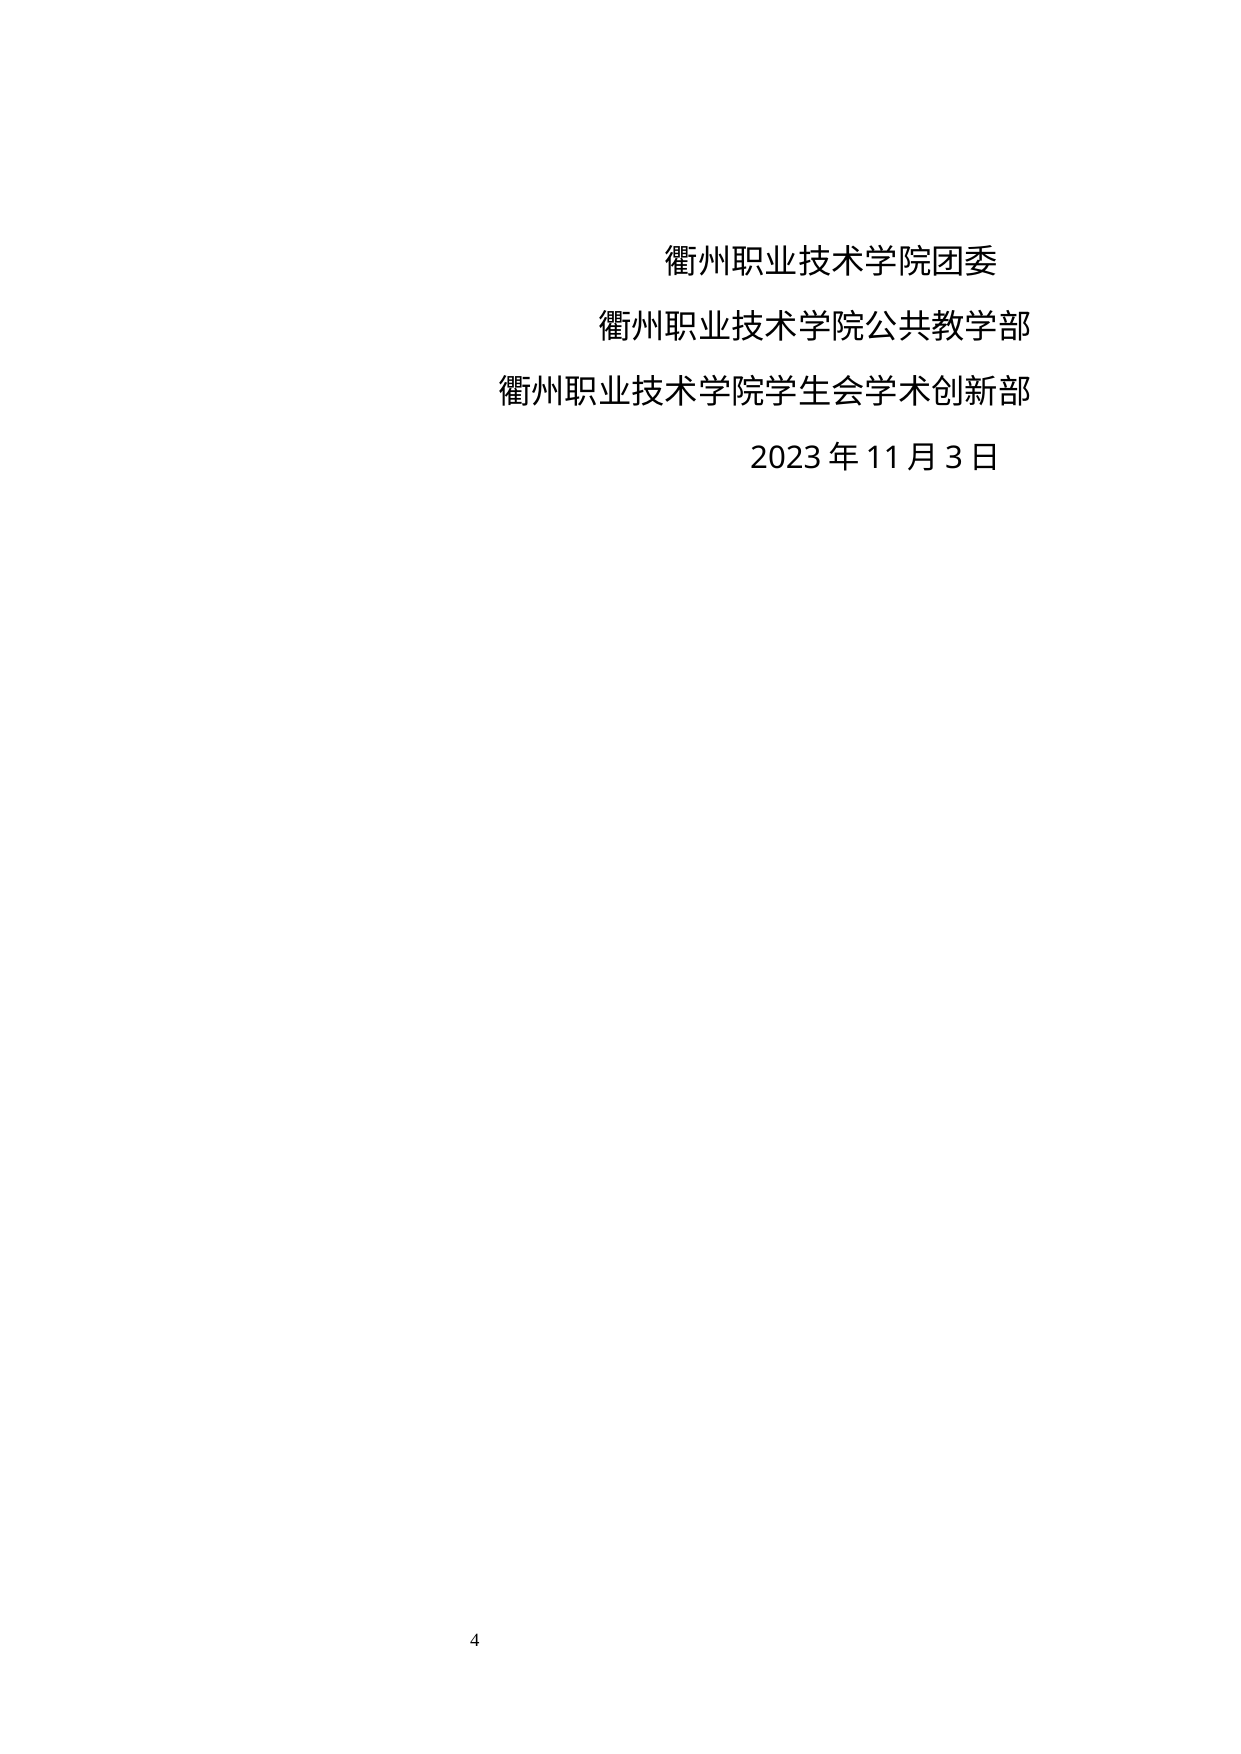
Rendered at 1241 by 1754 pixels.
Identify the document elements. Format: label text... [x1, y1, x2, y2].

text 2023年11月3日 [187, 422, 1053, 487]
text 衢州职业技术学院团委 [231, 227, 1053, 292]
text 衢州职业技术学院公共教学部 [231, 292, 1053, 357]
text 衢州职业技术学院学生会学术创新部 [231, 357, 1053, 422]
